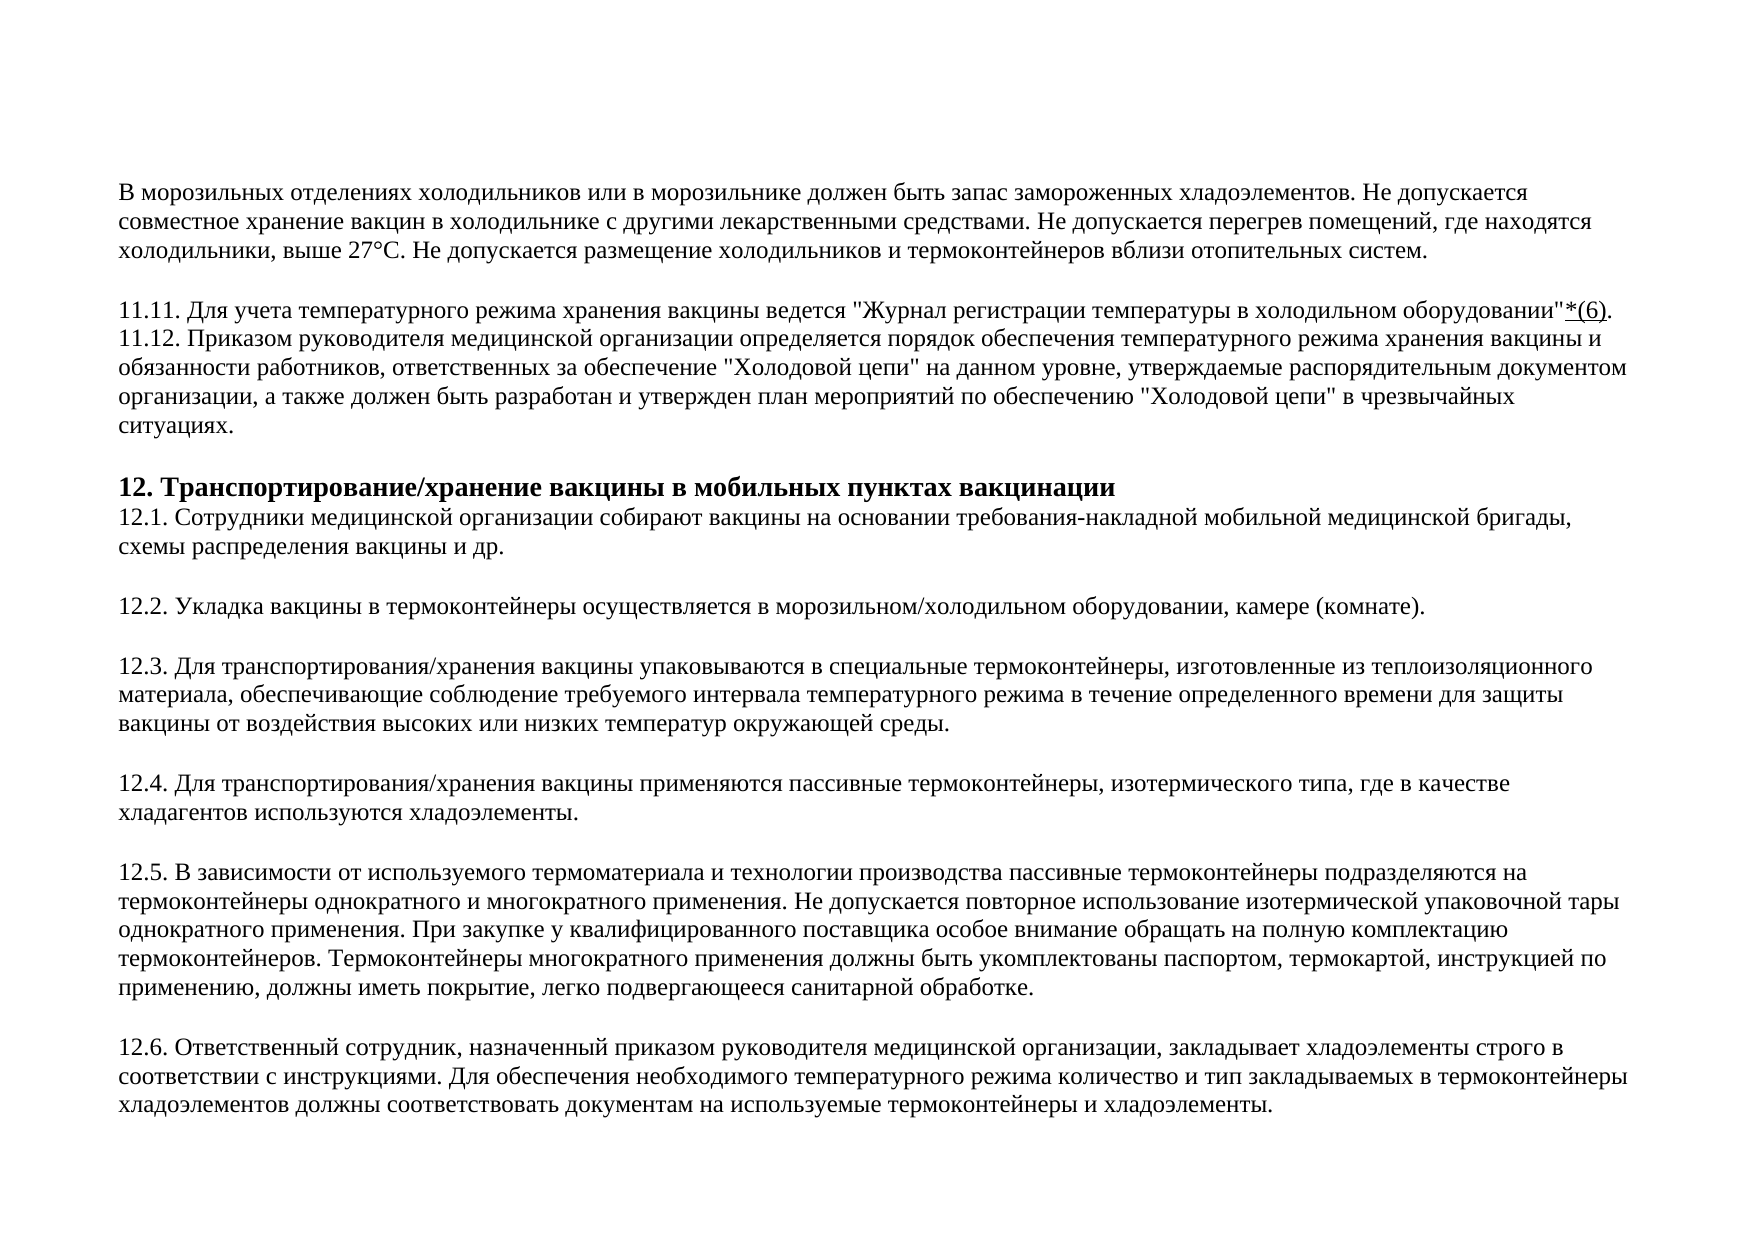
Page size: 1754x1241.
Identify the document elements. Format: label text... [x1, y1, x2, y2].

text 12.6. Ответственный сотрудник, назначенный приказом руководителя медицинской организации, закладывает хладоэлементы строго в соответствии с инструкциями. Для обеспечения необходимого температурного режима количество и тип закладываемых в термоконтейнеры хладоэлементов должны соответствовать документам на используемые термоконтейнеры и хладоэлементы. [118, 1032, 1636, 1118]
text 11.12. Приказом руководителя медицинской организации определяется порядок обеспечения температурного режима хранения вакцины и обязанности работников, ответственных за обеспечение "Холодовой цепи" на данном уровне, утверждаемые распорядительным документом организации, а также должен быть разработан и утвержден план мероприятий по обеспечению "Холодовой цепи" в чрезвычайных ситуациях. [118, 323, 1636, 438]
text 12.1. Сотрудники медицинской организации собирают вакцины на основании требования-накладной мобильной медицинской бригады, схемы распределения вакцины и др. [118, 502, 1636, 559]
text 12.5. В зависимости от используемого термоматериала и технологии производства пассивные термоконтейнеры подразделяются на термоконтейнеры однократного и многократного применения. Не допускается повторное использование изотермической упаковочной тары однократного применения. При закупке у квалифицированного поставщика особое внимание обращать на полную комплектацию термоконтейнеров. Термоконтейнеры многократного применения должны быть укомплектованы паспортом, термокартой, инструкцией по применению, должны иметь покрытие, легко подвергающееся санитарной обработке. [118, 857, 1636, 1001]
text 12.3. Для транспортирования/хранения вакцины упаковываются в специальные термоконтейнеры, изготовленные из теплоизоляционного материала, обеспечивающие соблюдение требуемого интервала температурного режима в течение определенного времени для защиты вакцины от воздействия высоких или низких температур окружающей среды. [118, 651, 1636, 737]
text 12. Транспортирование/хранение вакцины в мобильных пунктах вакцинации [118, 470, 1636, 502]
text 12.4. Для транспортирования/хранения вакцины применяются пассивные термоконтейнеры, изотермического типа, где в качестве хладагентов используются хладоэлементы. [118, 768, 1636, 826]
text 11.11. Для учета температурного режима хранения вакцины ведется "Журнал регистрации температуры в холодильном оборудовании"*(6). [118, 295, 1636, 323]
text 12.2. Укладка вакцины в термоконтейнеры осуществляется в морозильном/холодильном оборудовании, камере (комнате). [118, 591, 1636, 619]
text В морозильных отделениях холодильников или в морозильнике должен быть запас замороженных хладоэлементов. Не допускается совместное хранение вакцин в холодильнике с другими лекарственными средствами. Не допускается перегрев помещений, где находятся холодильники, выше 27°С. Не допускается размещение холодильников и термоконтейнеров вблизи отопительных систем. [118, 177, 1636, 263]
